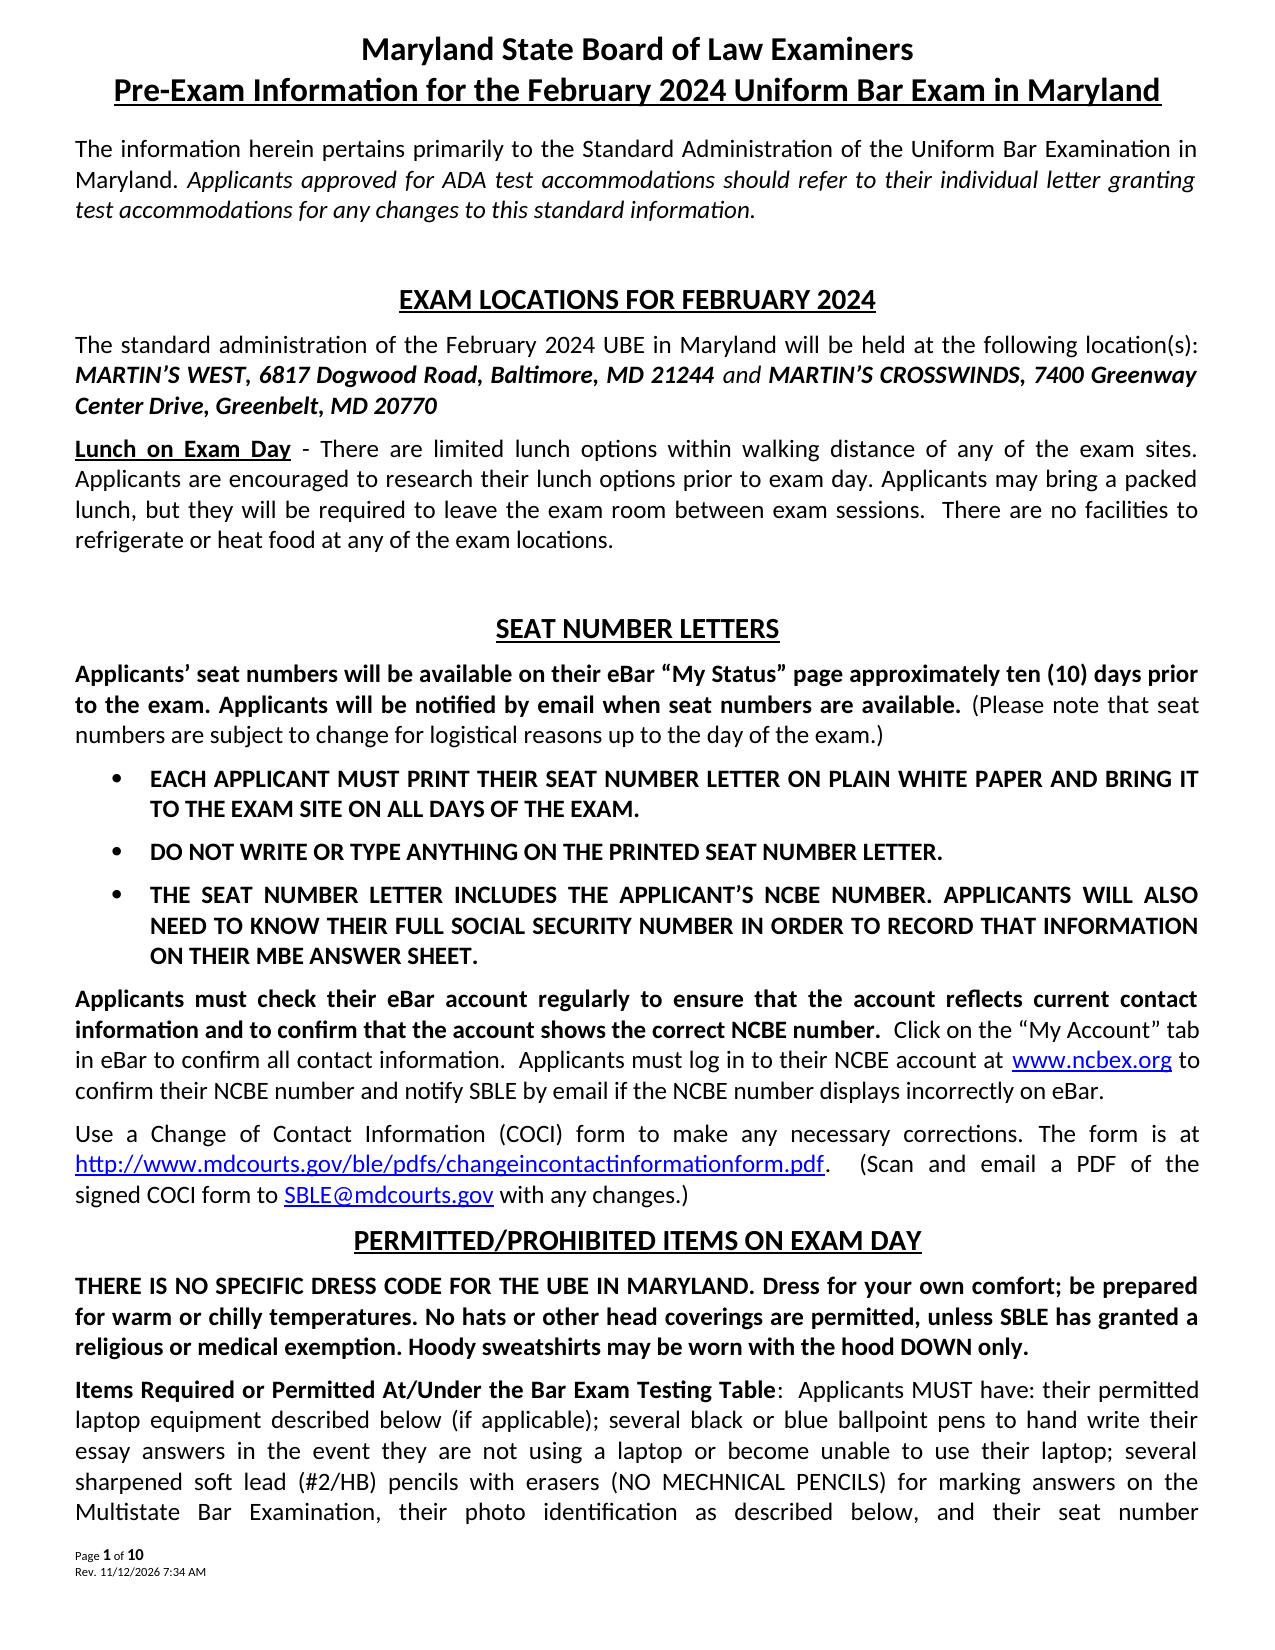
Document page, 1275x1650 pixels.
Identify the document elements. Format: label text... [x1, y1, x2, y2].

text PERMITTED/PROHIBITED ITEMS ON EXAM DAY [75, 1222, 1200, 1258]
text Applicants’ seat numbers will be available on their eBar “My Status” page approximately ten (10) days prior to the exam. Applicants will be notified by email when seat numbers are available. (Please note that seat numbers are subject to change for logistical reasons up to the day of the exam.) [75, 659, 1200, 750]
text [75, 1374, 1200, 1527]
list THE SEAT NUMBER LETTER INCLUDES THE APPLICANT’S NCBE NUMBER. APPLICANTS WILL ALSO NEED TO KNOW THEIR FULL SOCIAL SECURITY NUMBER IN ORDER TO RECORD THAT INFORMATION ON THEIR MBE ANSWER SHEET. [112, 879, 1200, 971]
text THERE IS NO SPECIFIC DRESS CODE FOR THE UBE IN MARYLAND. Dress for your own comfort; be prepared for warm or chilly temperatures. No hats or other head coverings are permitted, unless SBLE has granted a religious or medical exemption. Hoody sweatshirts may be worn with the hood DOWN only. [75, 1270, 1200, 1362]
list EACH APPLICANT MUST PRINT THEIR SEAT NUMBER LETTER ON PLAIN WHITE PAPER AND BRING IT TO THE EXAM SITE ON ALL DAYS OF THE EXAM. [112, 763, 1200, 824]
text Lunch on Exam Day - There are limited lunch options within walking distance of any of the exam sites. Applicants are encouraged to research their lunch options prior to exam day. Applicants may bring a packed lunch, but they will be required to leave the exam room between exam sessions. There are no facilities to refrigerate or heat food at any of the exam locations. [75, 433, 1200, 555]
text SEAT NUMBER LETTERS [75, 611, 1200, 646]
text Use a Change of Contact Information (COCI) form to make any necessary corrections. The form is at http://www.mdcourts.gov/ble/pdfs/changeincontactinformationform.pdf. (Scan and email a PDF of the signed COCI form to SBLE@mdcourts.gov with any changes.) [75, 1118, 1200, 1209]
text The information herein pertains primarily to the Standard Administration of the Uniform Bar Examination in Maryland. Applicants approved for ADA test accommodations should refer to their individual letter granting test accommodations for any changes to this standard information. [75, 134, 1200, 225]
list DO NOT WRITE OR TYPE ANYTHING ON THE PRINTED SEAT NUMBER LETTER. [112, 836, 1200, 867]
text The standard administration of the February 2024 UBE in Maryland will be held at the following location(s): MARTIN’S WEST, 6817 Dogwood Road, Baltimore, MD 21244 and MARTIN’S CROSSWINDS, 7400 Greenway Center Drive, Greenbelt, MD 20770 [75, 329, 1200, 420]
text EXAM LOCATIONS FOR FEBRUARY 2024 [75, 281, 1200, 316]
text Applicants must check their eBar account regularly to ensure that the account reflects current contact information and to confirm that the account shows the correct NCBE number. Click on the “My Account” tab in eBar to confirm all contact information. Applicants must log in to their NCBE account at www.ncbex.org to confirm their NCBE number and notify SBLE by email if the NCBE number displays incorrectly on eBar. [75, 983, 1200, 1105]
